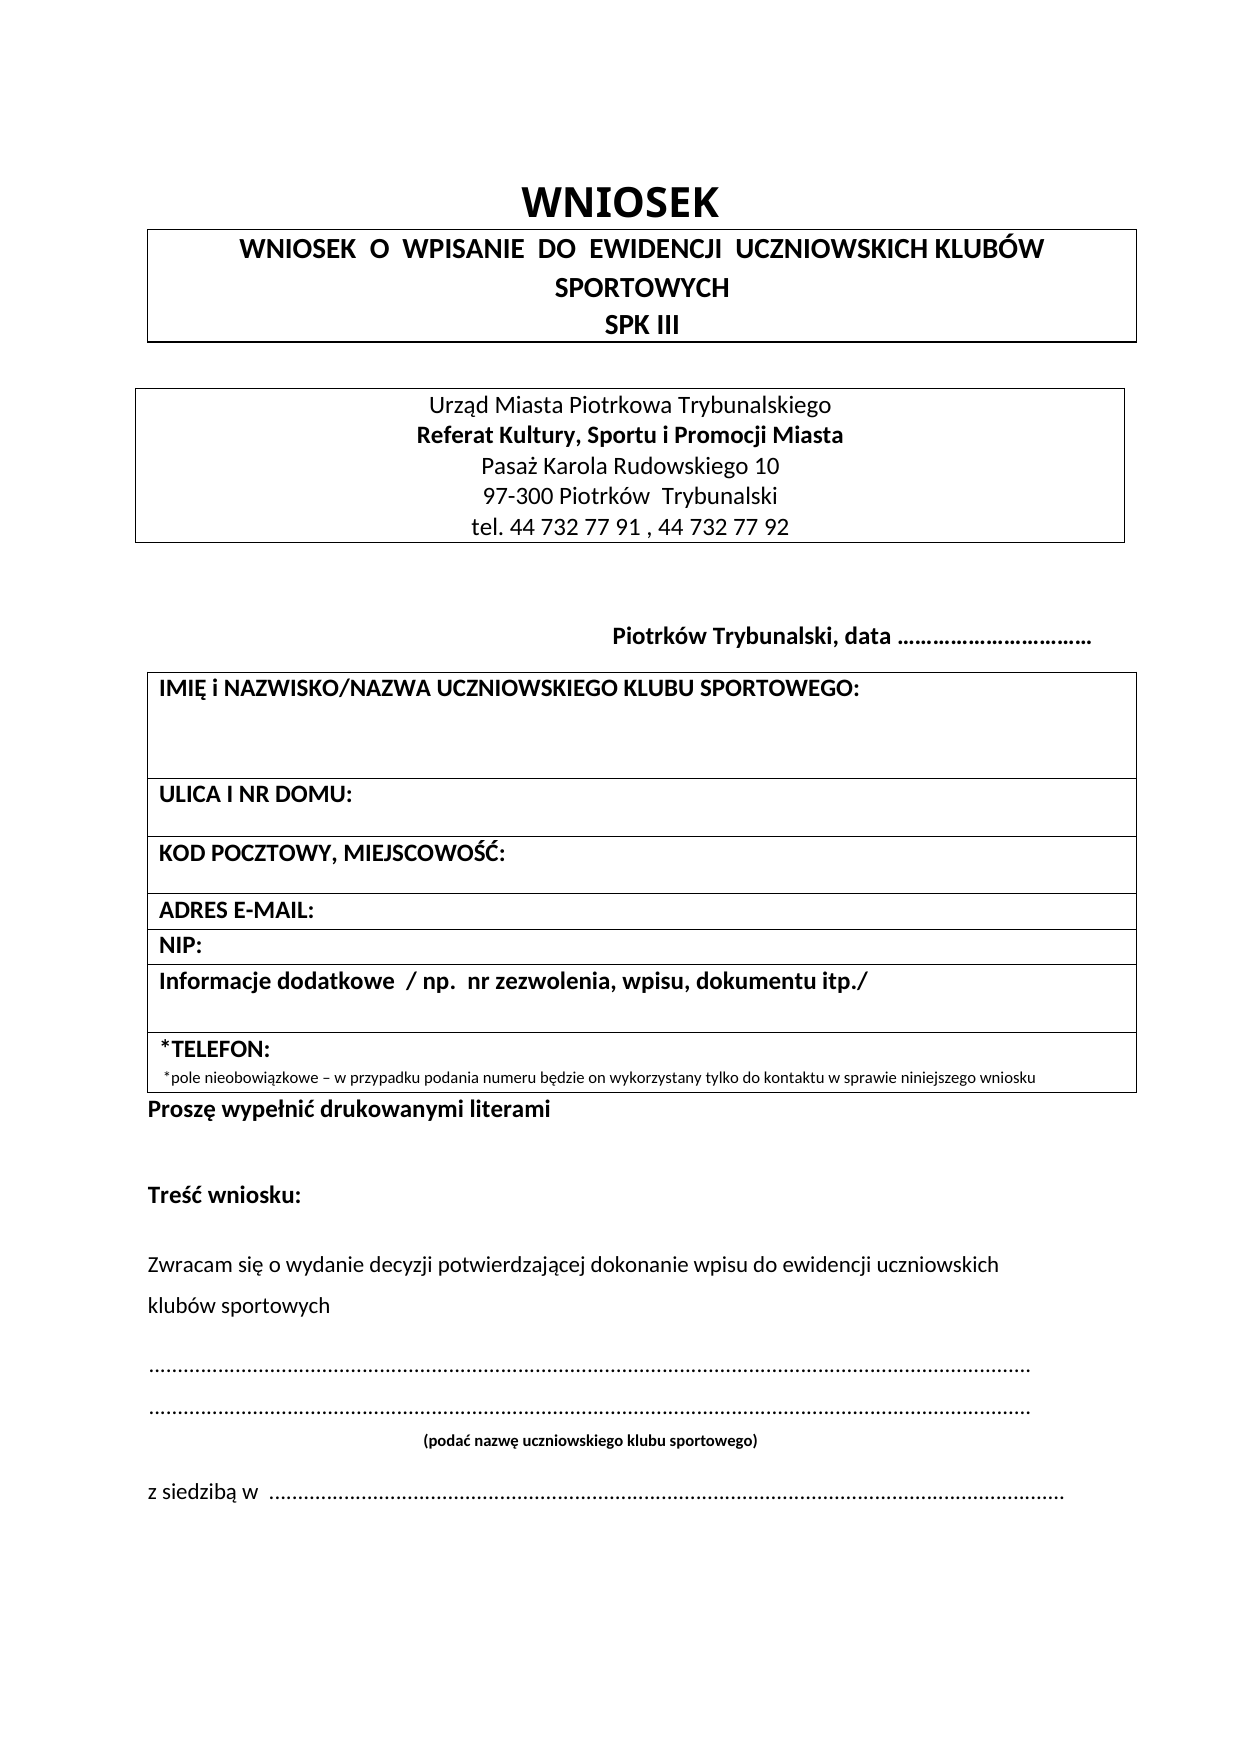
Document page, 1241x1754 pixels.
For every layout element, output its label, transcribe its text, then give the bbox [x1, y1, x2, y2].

table_cell ULICA I NR DOMU: [148, 779, 1136, 836]
table_header IMIĘ i NAZWISKO/NAZWA UCZNIOWSKIEGO KLUBU SPORTOWEGO: [148, 673, 1136, 777]
table_cell KOD POCZTOWY, MIEJSCOWOŚĆ: [148, 837, 1136, 893]
table_cell Informacje dodatkowe / np. nr zezwolenia, wpisu, dokumentu itp./ [148, 965, 1136, 1032]
text Treść wniosku: [148, 1180, 1093, 1210]
text Piotrków Trybunalski, data …………………………… [148, 620, 1093, 650]
table_header WNIOSEK O WPISANIE DO EWIDENCJI UCZNIOWSKICH KLUBÓW SPORTOWYCH SPK III [148, 230, 1136, 341]
table_cell NIP: [148, 930, 1136, 964]
text WNIOSEK [148, 173, 1093, 229]
table_cell *TELEFON: *pole nieobowiązkowe – w przypadku podania numeru będzie on wykorzystany tylko do kontaktu w sprawie niniejszego wniosku [148, 1033, 1136, 1092]
table_header Urząd Miasta Piotrkowa Trybunalskiego Referat Kultury, Sportu i Promocji Miasta Pasaż Karola Rudowskiego 10 97-300 Piotrków Trybunalski tel. 44 732 77 91 , 44 732 77 92 [136, 389, 1124, 542]
text Zwracam się o wydanie decyzji potwierdzającej dokonanie wpisu do ewidencji uczniowskich klubów sportowych [148, 1250, 1033, 1320]
text Proszę wypełnić drukowanymi literami [148, 1093, 1093, 1123]
text z siedzibą w .......................................................................................................................................... [148, 1477, 1108, 1506]
text .................................................................................................................................................................................................................................................................................................................. (podać nazwę uczniowskiego klubu sportowego) [148, 1350, 1033, 1451]
table_cell ADRES E-MAIL: [148, 894, 1136, 928]
